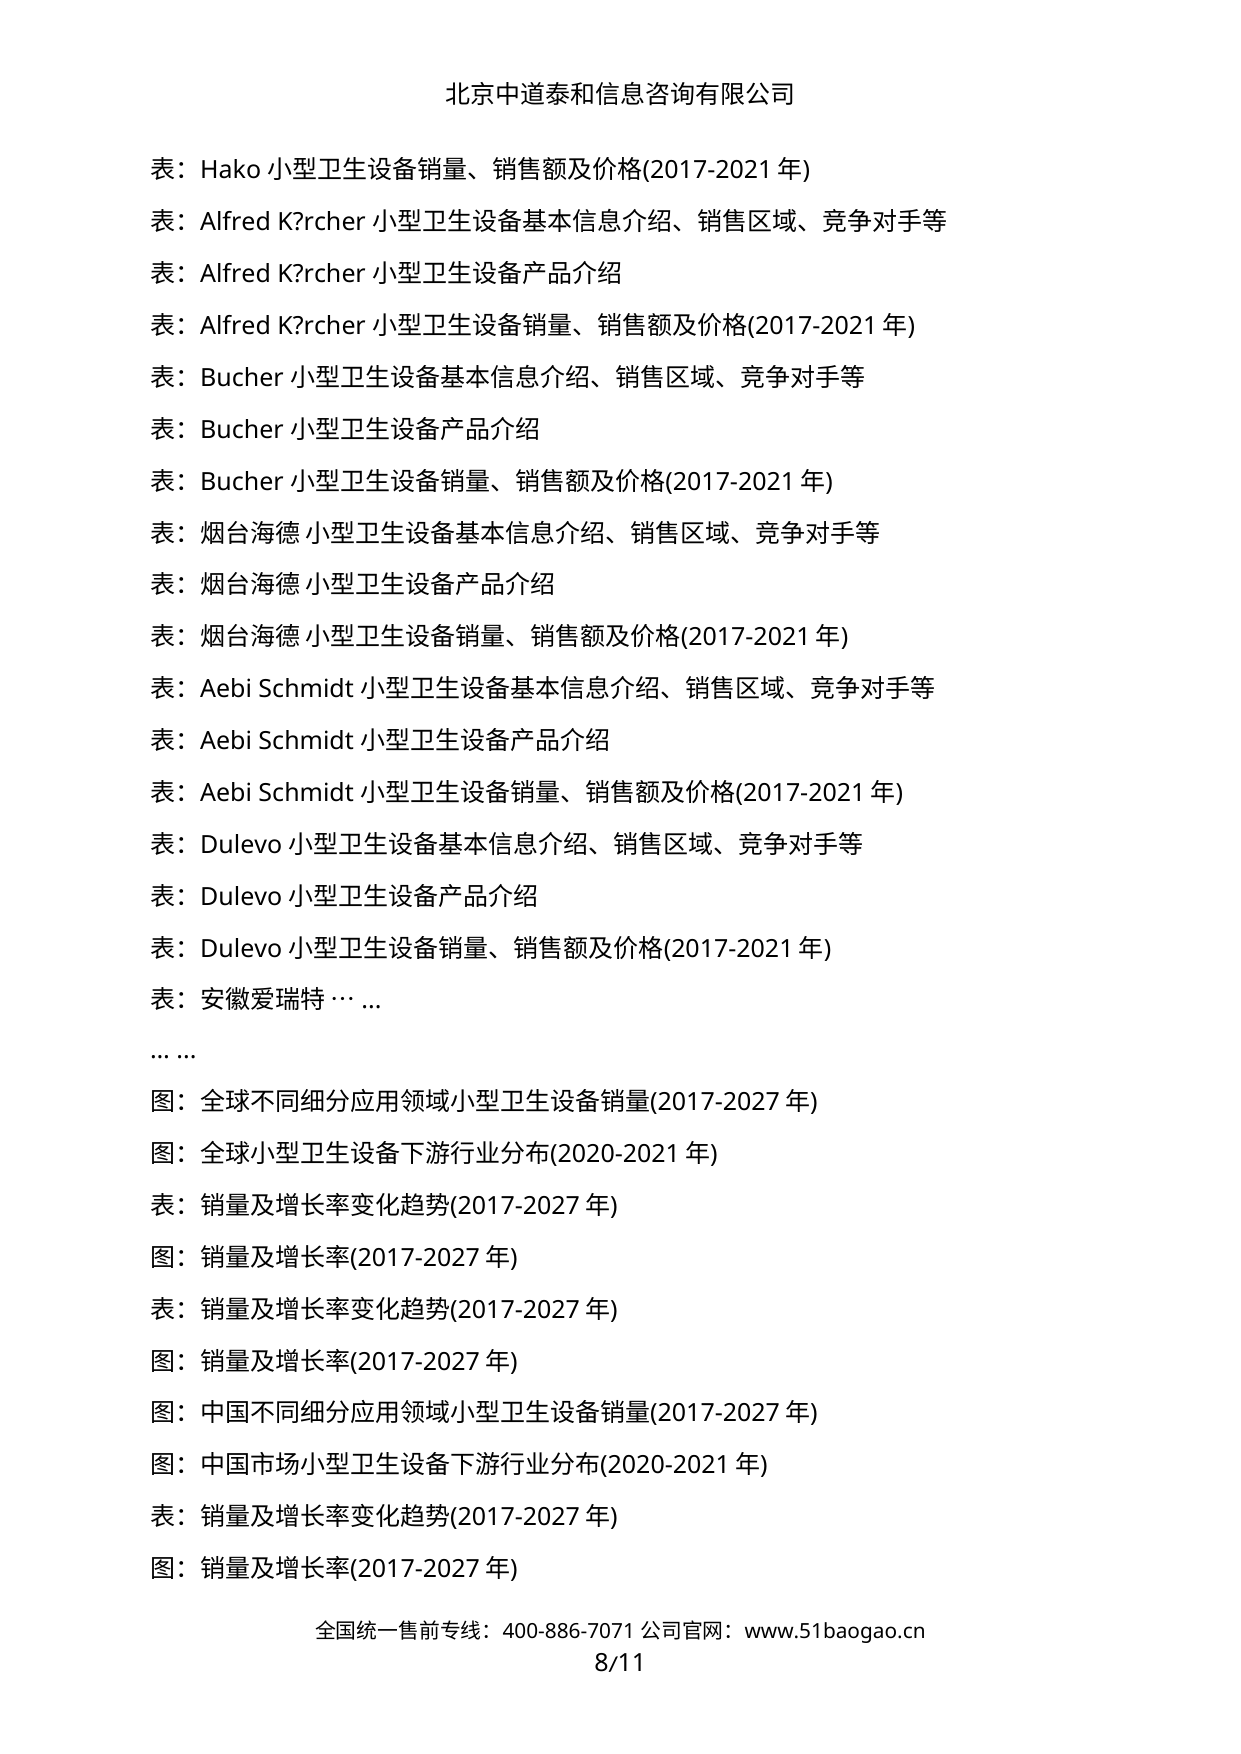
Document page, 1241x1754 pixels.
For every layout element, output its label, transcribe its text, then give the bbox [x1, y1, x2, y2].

text 表：销量及增长率变化趋势(2017-2027年) [150, 1185, 1090, 1222]
text 图：中国市场小型卫生设备下游行业分布(2020-2021年) [150, 1445, 1090, 1481]
text 表：Alfred K?rcher 小型卫生设备基本信息介绍、销售区域、竞争对手等 [150, 202, 1090, 238]
text 图：销量及增长率(2017-2027年) [150, 1237, 1090, 1273]
text 表：销量及增长率变化趋势(2017-2027年) [150, 1497, 1090, 1533]
text 表：Alfred K?rcher 小型卫生设备产品介绍 [150, 254, 1090, 290]
text 表：销量及增长率变化趋势(2017-2027年) [150, 1289, 1090, 1325]
text 表：Dulevo 小型卫生设备产品介绍 [150, 876, 1090, 912]
text 表：烟台海德 小型卫生设备产品介绍 [150, 565, 1090, 601]
text 表：Bucher 小型卫生设备产品介绍 [150, 409, 1090, 446]
text 表：Bucher 小型卫生设备基本信息介绍、销售区域、竞争对手等 [150, 357, 1090, 394]
text 图：全球小型卫生设备下游行业分布(2020-2021年) [150, 1133, 1090, 1170]
text 表：Aebi Schmidt 小型卫生设备产品介绍 [150, 721, 1090, 757]
text 表：Aebi Schmidt 小型卫生设备基本信息介绍、销售区域、竞争对手等 [150, 669, 1090, 705]
text 表：烟台海德 小型卫生设备基本信息介绍、销售区域、竞争对手等 [150, 513, 1090, 549]
text 表：Aebi Schmidt 小型卫生设备销量、销售额及价格(2017-2021年) [150, 772, 1090, 809]
text 表：烟台海德 小型卫生设备销量、销售额及价格(2017-2021年) [150, 617, 1090, 653]
text 表：Dulevo 小型卫生设备销量、销售额及价格(2017-2021年) [150, 928, 1090, 964]
text 图：中国不同细分应用领域小型卫生设备销量(2017-2027年) [150, 1393, 1090, 1429]
text 表：Bucher 小型卫生设备销量、销售额及价格(2017-2021年) [150, 461, 1090, 497]
text 表：Hako 小型卫生设备销量、销售额及价格(2017-2021年) [150, 150, 1090, 186]
text 表：Alfred K?rcher 小型卫生设备销量、销售额及价格(2017-2021年) [150, 306, 1090, 342]
text 图：销量及增长率(2017-2027年) [150, 1341, 1090, 1377]
text 表：Dulevo 小型卫生设备基本信息介绍、销售区域、竞争对手等 [150, 824, 1090, 861]
text 表：安徽爱瑞特 … ... [150, 980, 1090, 1016]
text … ... [150, 1032, 1090, 1066]
text 图：全球不同细分应用领域小型卫生设备销量(2017-2027年) [150, 1082, 1090, 1118]
text 图：销量及增长率(2017-2027年) [150, 1548, 1090, 1585]
